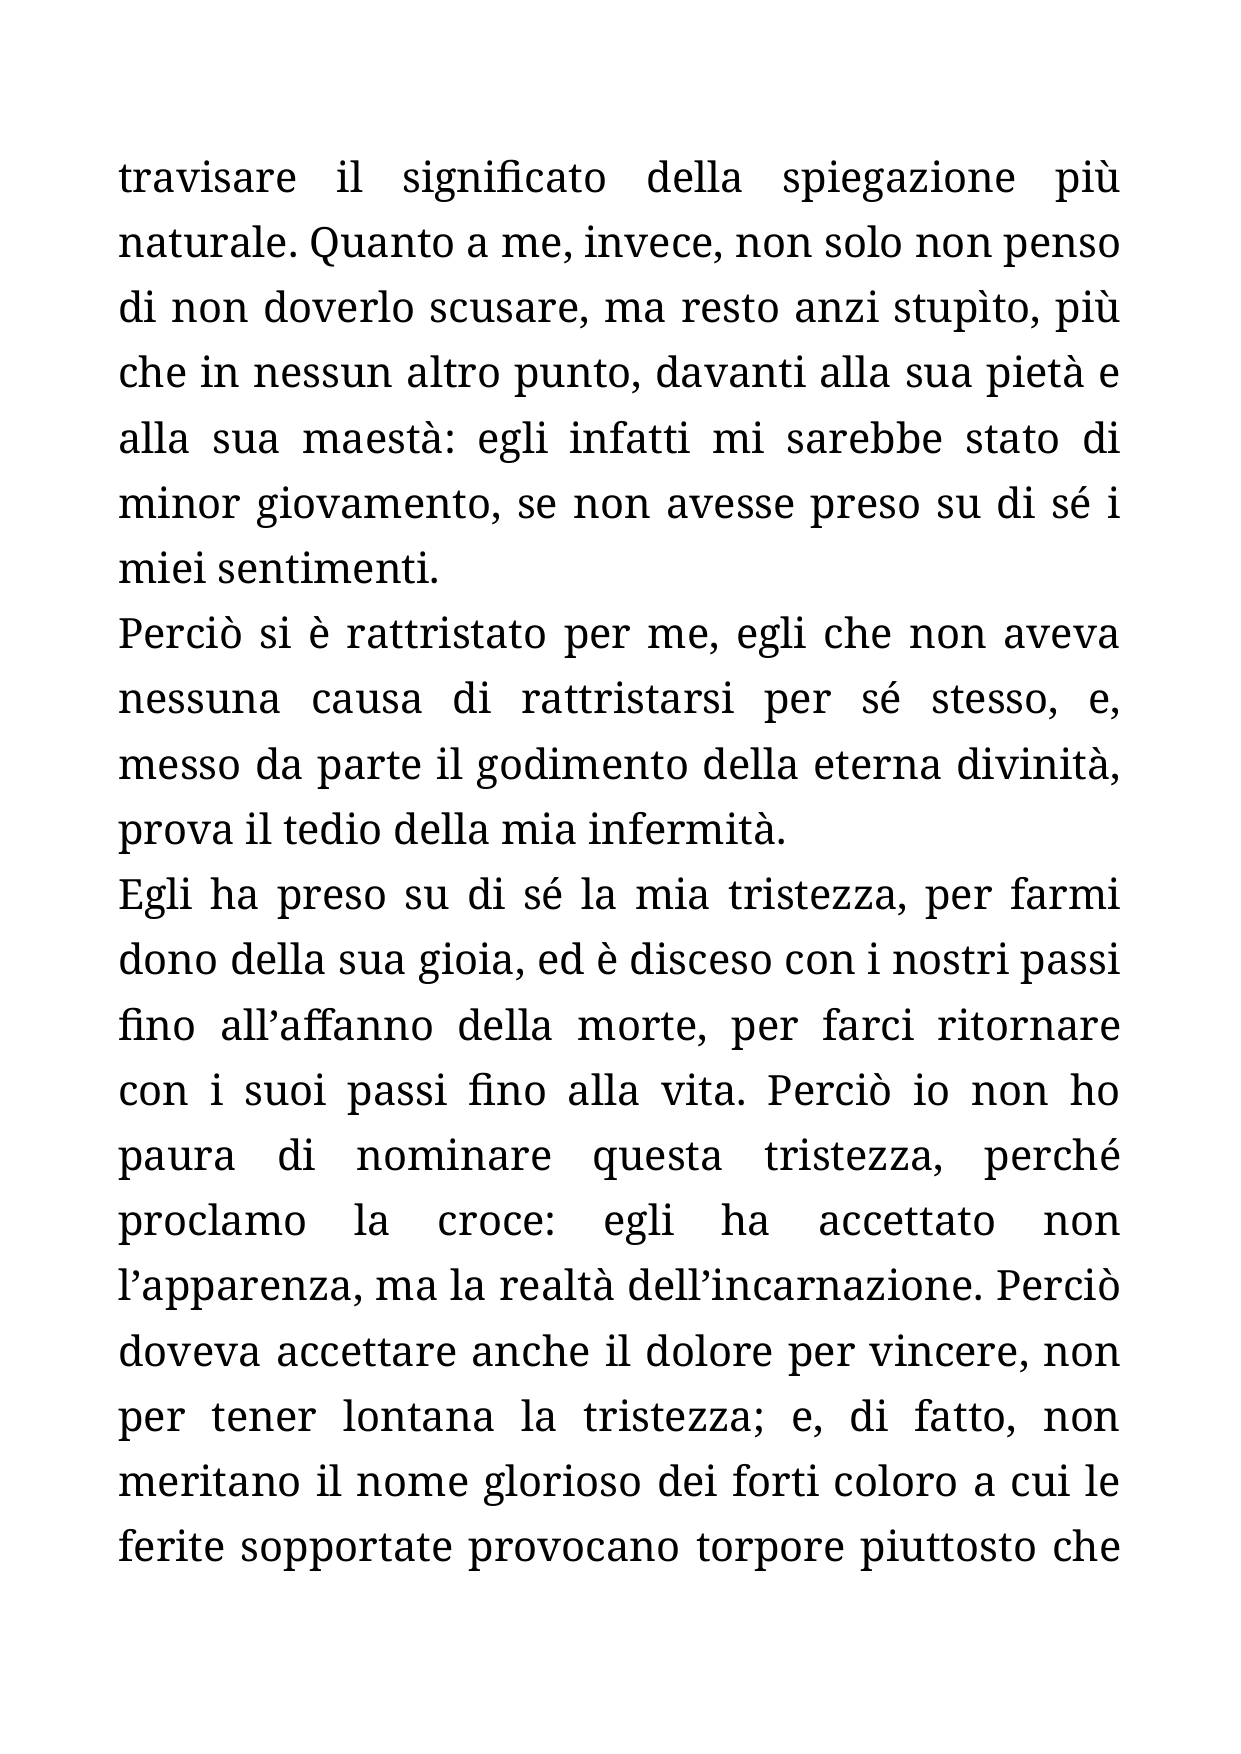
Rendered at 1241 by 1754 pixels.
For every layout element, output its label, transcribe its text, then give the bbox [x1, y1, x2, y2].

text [118, 148, 1122, 596]
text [118, 865, 1122, 1574]
text Perciò si è rattristato per me, egli che non aveva nessuna causa di rattristarsi per sé stesso, e, messo da parte il godimento della eterna divinità, prova il tedio della mia infermità. [118, 604, 1122, 856]
